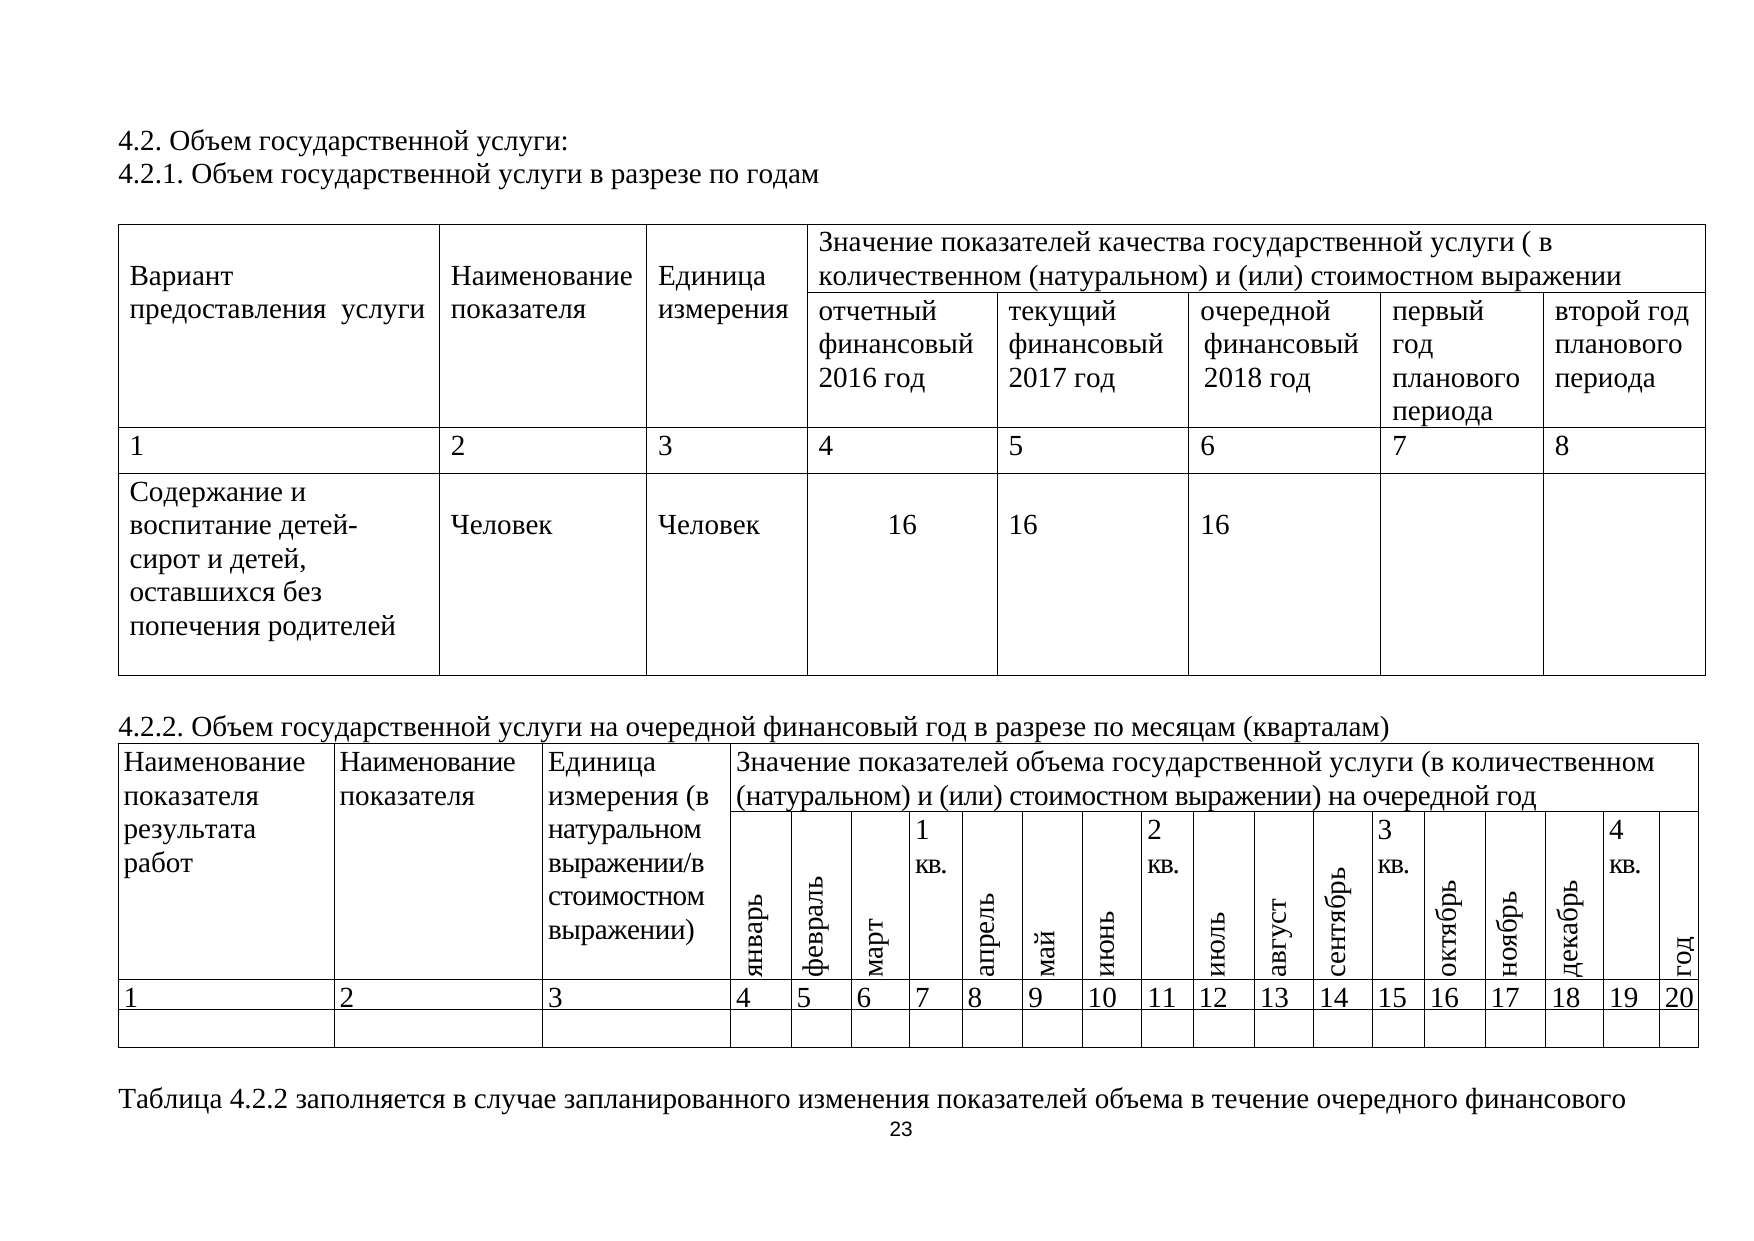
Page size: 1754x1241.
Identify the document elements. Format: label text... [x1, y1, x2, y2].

table_cell 1 кв. [910, 812, 962, 979]
table_cell 16 [1189, 474, 1380, 675]
table_header Наименование показателя результата работ [119, 744, 334, 979]
table_cell ноябрь [1486, 812, 1545, 979]
table_cell декабрь [1546, 812, 1603, 979]
table_header Значение показателей качества государственной услуги ( в количественном (натуральном) и (или) стоимостном выражении [808, 225, 1705, 292]
table_cell 5 [998, 428, 1188, 473]
table_cell [1486, 1010, 1545, 1047]
table_cell [543, 1010, 730, 1047]
table_cell [852, 1010, 909, 1047]
table_cell [1083, 1010, 1141, 1047]
table_cell [1544, 474, 1705, 675]
table_cell [910, 1010, 962, 1047]
table_cell [792, 1010, 851, 1047]
table_cell июль [1194, 812, 1254, 979]
table_cell [1660, 1010, 1698, 1047]
table_cell сентябрь [1314, 812, 1372, 979]
table_cell [1373, 1010, 1424, 1047]
table_cell 4 кв. [1604, 812, 1659, 979]
table_cell [1314, 1010, 1372, 1047]
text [118, 1081, 1684, 1115]
table_cell [1142, 1010, 1193, 1047]
table_cell 16 [808, 474, 997, 675]
table_cell текущий финансовый 2017 год [998, 293, 1188, 427]
table_cell второй год планового периода [1544, 293, 1705, 427]
table_cell [119, 1010, 334, 1047]
table_cell [1604, 1010, 1659, 1047]
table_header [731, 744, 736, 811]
table_cell Содержание и воспитание детей-сирот и детей, оставшихся без попечения родителей [119, 474, 439, 675]
table_cell [335, 1010, 542, 1047]
table_cell 6 [1189, 428, 1380, 473]
table_cell 7 [1381, 428, 1543, 473]
table_cell очередной финансовый 2018 год [1189, 293, 1380, 427]
table_cell октябрь [1425, 812, 1485, 979]
table_cell [1425, 1010, 1485, 1047]
table_cell март [852, 812, 909, 979]
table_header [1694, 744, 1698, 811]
table_cell год [1660, 812, 1698, 979]
table_cell 3 кв. [1373, 812, 1424, 979]
table_cell февраль [792, 812, 851, 979]
table_cell 1 [119, 428, 439, 473]
table_cell [1546, 1010, 1603, 1047]
text 4.2.2. Объем государственной услуги на очередной финансовый год в разрезе по месяцам (кварталам) [118, 709, 1684, 743]
table_cell 2 [440, 428, 646, 473]
table_cell 3 [647, 428, 807, 473]
table_cell 8 [1544, 428, 1705, 473]
table_cell первый год планового периода [1381, 293, 1543, 427]
text 4.2.1. Объем государственной услуги в разрезе по годам [118, 156, 1684, 190]
table_cell январь [731, 812, 791, 979]
table_cell [731, 1010, 791, 1047]
table_header Единица измерения (в натуральном выражении/в стоимостном выражении) [543, 744, 730, 979]
table_header Наименование показателя [440, 225, 646, 427]
table_header Единица измерения [647, 225, 807, 427]
table_cell май [1023, 812, 1082, 979]
table_cell [1381, 474, 1543, 675]
table_cell апрель [963, 812, 1022, 979]
table_header Вариант предоставления услуги [119, 225, 439, 427]
table_header Наименование показателя [335, 744, 542, 979]
table_cell Человек [647, 474, 807, 675]
table_cell август [1255, 812, 1313, 979]
table_cell [1255, 1010, 1313, 1047]
table_cell 16 [998, 474, 1188, 675]
table_cell июнь [1083, 812, 1141, 979]
table_cell [1023, 1010, 1082, 1047]
table_cell отчетный финансовый 2016 год [808, 293, 997, 427]
table_cell Человек [440, 474, 646, 675]
table_cell [1194, 1010, 1254, 1047]
table_cell 2 кв. [1142, 812, 1193, 979]
table_cell [963, 1010, 1022, 1047]
text 4.2. Объем государственной услуги: [118, 123, 1684, 156]
table_cell 4 [808, 428, 997, 473]
